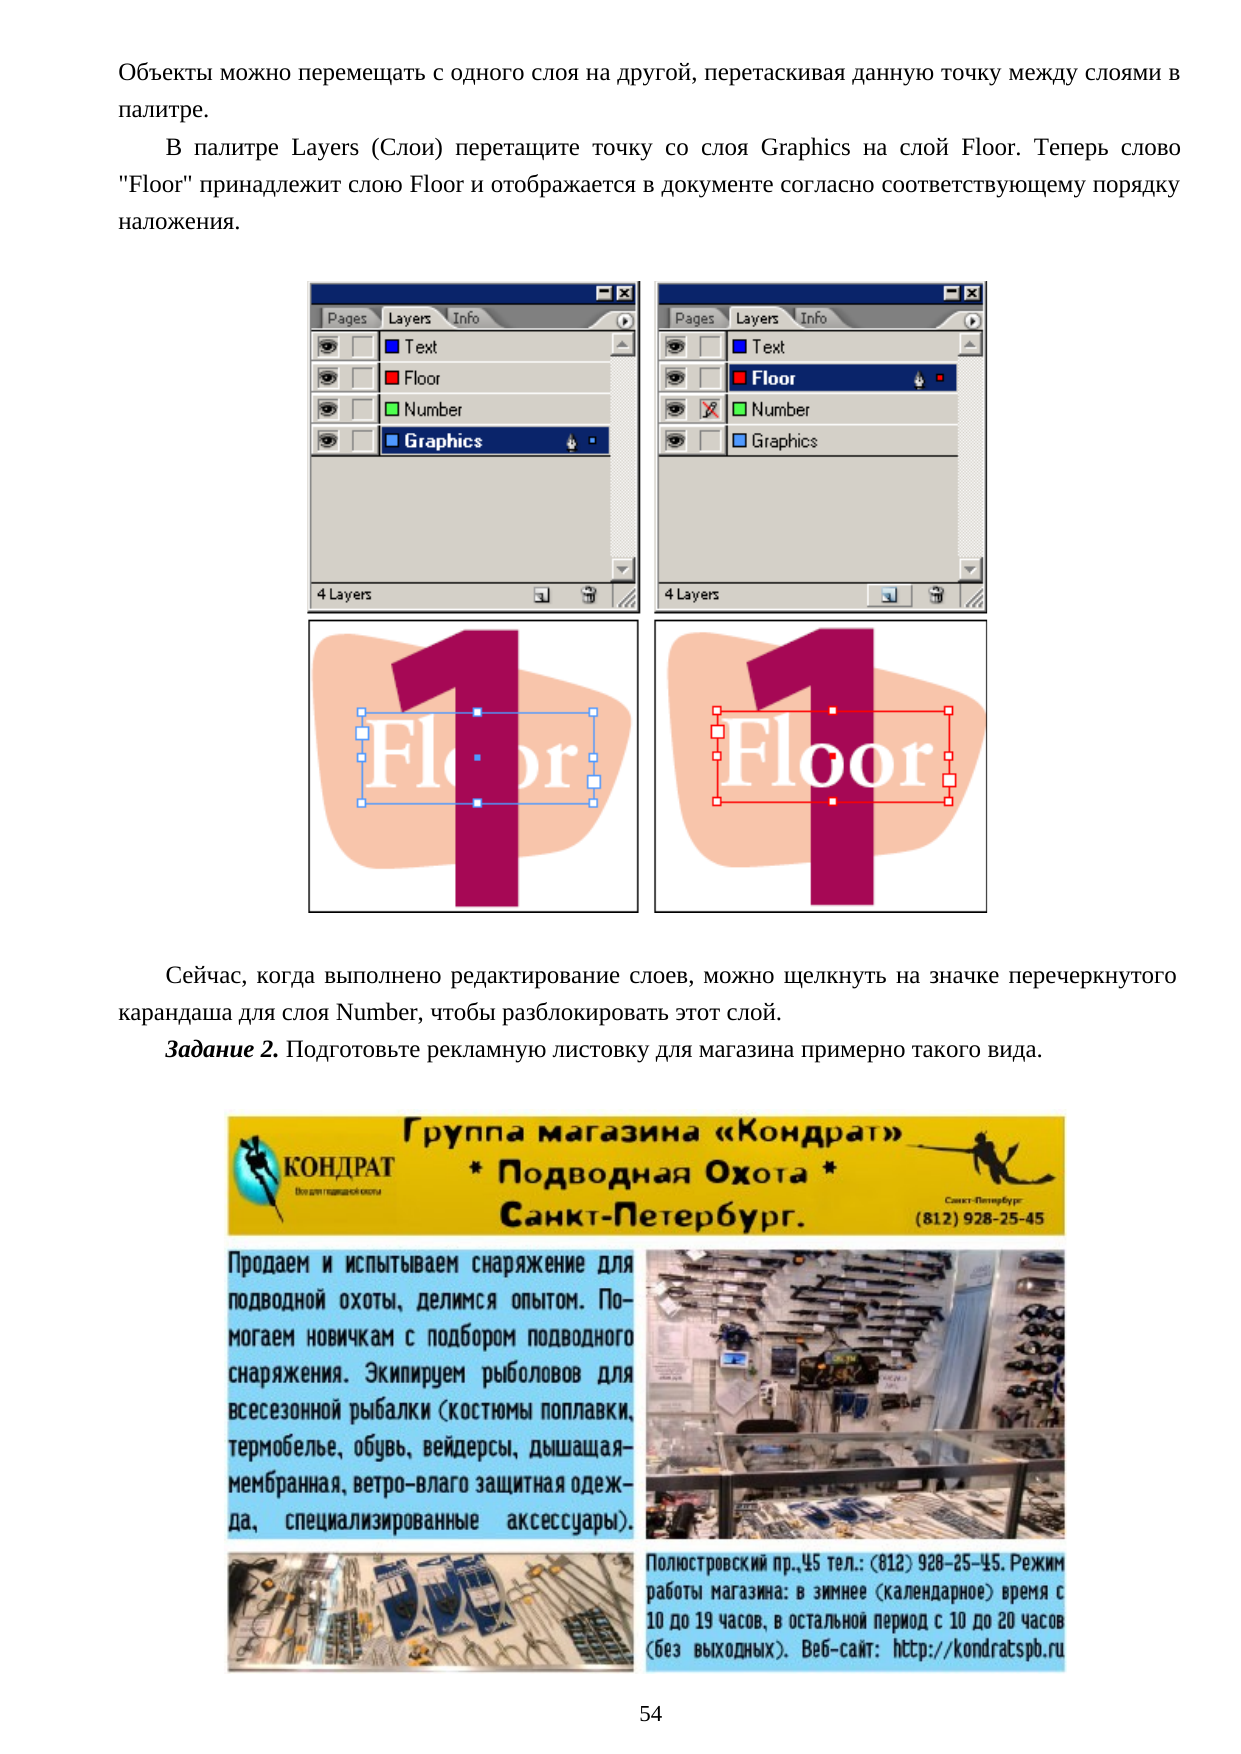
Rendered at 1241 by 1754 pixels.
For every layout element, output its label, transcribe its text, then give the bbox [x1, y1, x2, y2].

text Объекты можно перемещать с одного слоя на другой, перетаскивая данную точку между слоями в палитре. [118, 57, 1181, 123]
picture [223, 1109, 1068, 1674]
picture [307, 281, 988, 913]
text Сейчас, когда выполнено редактирование слоев, можно щелкнуть на значке перечеркнутого карандаша для слоя Number, чтобы разблокировать этот слой. [118, 960, 1205, 1026]
text В палитре Layers (Слои) перетащите точку со слоя Graphics на слой Floor. Теперь слово "Floor" принадлежит слою Floor и отображается в документе согласно соответствующему порядку наложения. [118, 132, 1181, 235]
text Задание 2. Подготовьте рекламную листовку для магазина примерно такого вида. [165, 1034, 1205, 1063]
